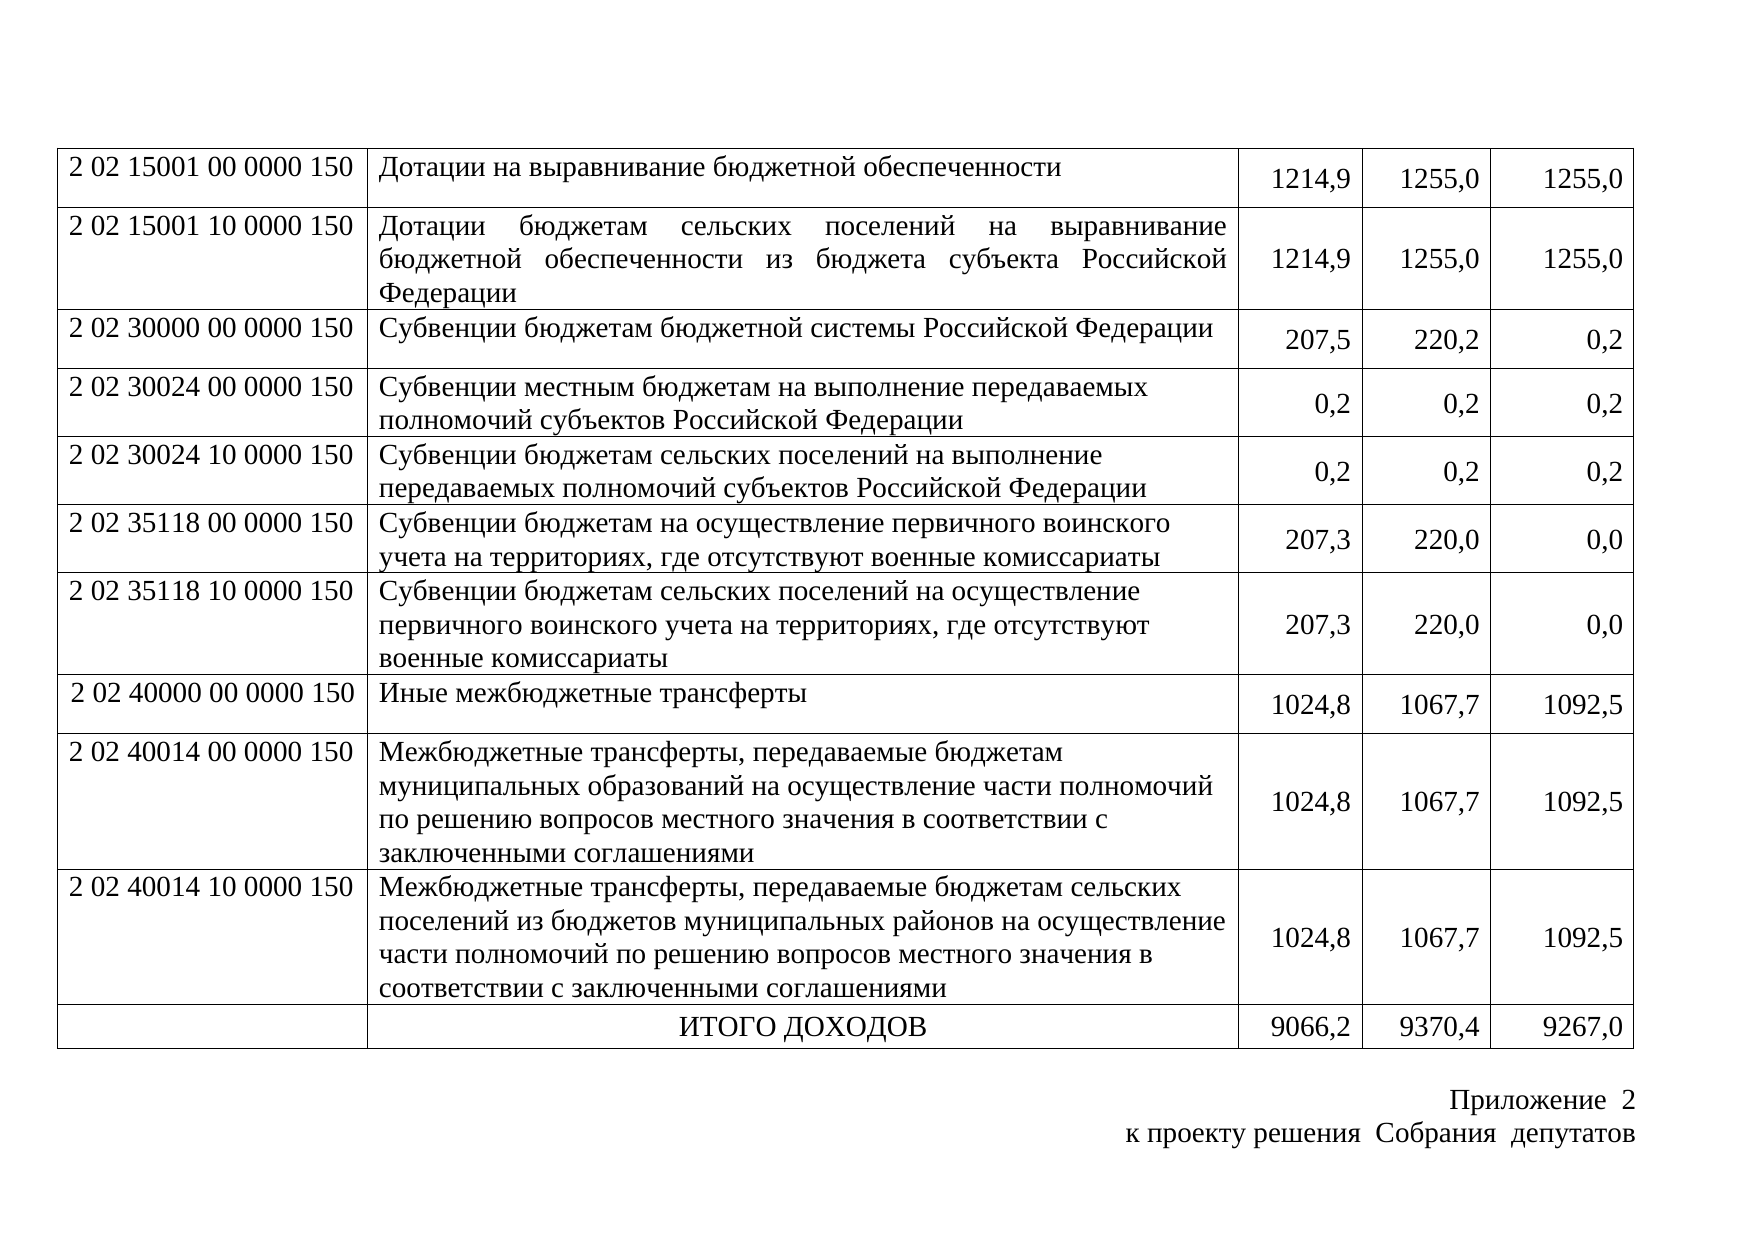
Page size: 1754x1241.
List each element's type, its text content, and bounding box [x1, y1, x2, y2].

table_cell 2 02 40014 00 0000 150 [58, 734, 367, 868]
table_cell Иные межбюджетные трансферты [368, 675, 1238, 733]
table_cell 207,3 [1239, 505, 1362, 572]
table_cell 2 02 40000 00 0000 150 [58, 675, 367, 733]
table_cell 9267,0 [1491, 1005, 1633, 1047]
table_cell 1024,8 [1239, 870, 1362, 1004]
table_cell 1255,0 [1491, 208, 1633, 309]
table_cell 220,2 [1363, 310, 1490, 368]
table_cell ИТОГО ДОХОДОВ [368, 1005, 1238, 1047]
table_cell 2 02 15001 00 0000 150 [58, 149, 367, 207]
table_cell 207,3 [1239, 573, 1362, 674]
table_cell 1214,9 [1239, 208, 1362, 309]
table_cell 0,2 [1491, 310, 1633, 368]
table_cell 9370,4 [1363, 1005, 1490, 1047]
table_cell 0,2 [1239, 369, 1362, 436]
table_cell 1214,9 [1239, 149, 1362, 207]
table_cell [58, 1005, 367, 1047]
table_cell 220,0 [1363, 573, 1490, 674]
table_cell 0,2 [1491, 369, 1633, 436]
table_cell 1092,5 [1491, 734, 1633, 868]
table_cell 1255,0 [1363, 208, 1490, 309]
table_cell 1255,0 [1491, 149, 1633, 207]
table_cell 0,2 [1239, 437, 1362, 504]
table_cell Субвенции местным бюджетам на выполнение передаваемых полномочий субъектов Российской Федерации [368, 369, 1238, 436]
table_cell Субвенции бюджетам сельских поселений на выполнение передаваемых полномочий субъектов Российской Федерации [368, 437, 1238, 504]
table_cell 1092,5 [1491, 870, 1633, 1004]
table_cell 2 02 40014 10 0000 150 [58, 870, 367, 1004]
table_cell 1067,7 [1363, 734, 1490, 868]
table_cell 1092,5 [1491, 675, 1633, 733]
table_cell 1067,7 [1363, 870, 1490, 1004]
table_cell Субвенции бюджетам сельских поселений на осуществление первичного воинского учета на территориях, где отсутствуют военные комиссариаты [368, 573, 1238, 674]
table_cell 2 02 30024 00 0000 150 [58, 369, 367, 436]
table_cell 0,2 [1491, 437, 1633, 504]
table_cell 2 02 30024 10 0000 150 [58, 437, 367, 504]
table_cell 0,0 [1491, 505, 1633, 572]
table_cell 0,2 [1363, 437, 1490, 504]
table_cell 9066,2 [1239, 1005, 1362, 1047]
table_cell Межбюджетные трансферты, передаваемые бюджетам сельских поселений из бюджетов муниципальных районов на осуществление части полномочий по решению вопросов местного значения в соответствии с заключенными соглашениями [368, 870, 1238, 1004]
table_cell Субвенции бюджетам на осуществление первичного воинского учета на территориях, где отсутствуют военные комиссариаты [368, 505, 1238, 572]
text Приложение 2 [118, 1082, 1636, 1116]
table_cell 2 02 35118 10 0000 150 [58, 573, 367, 674]
table_cell 2 02 35118 00 0000 150 [58, 505, 367, 572]
table_cell 0,0 [1491, 573, 1633, 674]
table_cell 1024,8 [1239, 734, 1362, 868]
table_cell Субвенции бюджетам бюджетной системы Российской Федерации [368, 310, 1238, 368]
table_cell 2 02 15001 10 0000 150 [58, 208, 367, 309]
table_cell 1067,7 [1363, 675, 1490, 733]
table_cell Дотации на выравнивание бюджетной обеспеченности [368, 149, 1238, 207]
table_cell Дотации бюджетам сельских поселений на выравнивание бюджетной обеспеченности из бюджета субъекта Российской Федерации [368, 208, 1238, 309]
table_cell 1255,0 [1363, 149, 1490, 207]
table_cell 220,0 [1363, 505, 1490, 572]
table_cell 2 02 30000 00 0000 150 [58, 310, 367, 368]
table_cell 207,5 [1239, 310, 1362, 368]
text к проекту решения Собрания депутатов [118, 1116, 1636, 1149]
table_cell 1024,8 [1239, 675, 1362, 733]
table_cell Межбюджетные трансферты, передаваемые бюджетам муниципальных образований на осуществление части полномочий по решению вопросов местного значения в соответствии с заключенными соглашениями [368, 734, 1238, 868]
table_cell 0,2 [1363, 369, 1490, 436]
